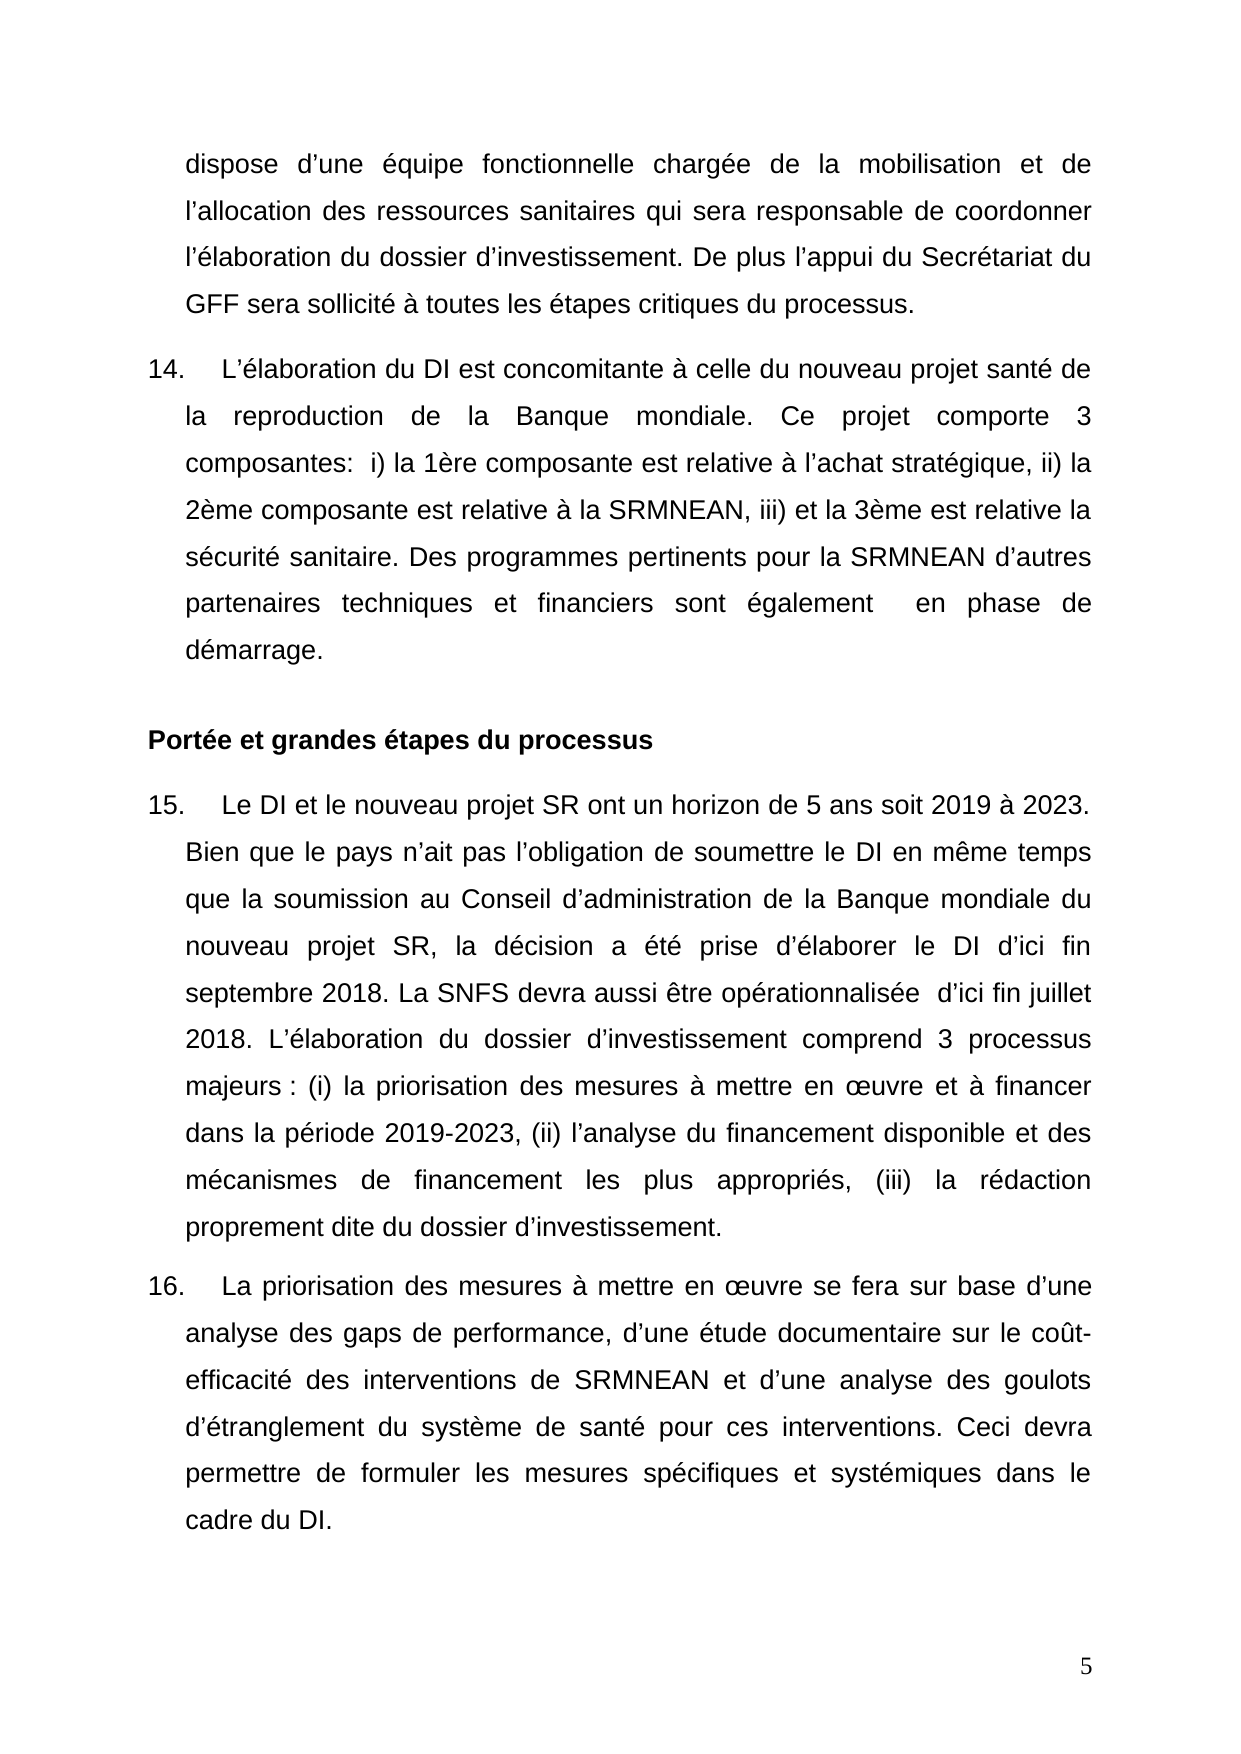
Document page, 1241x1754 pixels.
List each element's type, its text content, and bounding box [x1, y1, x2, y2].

list L’élaboration du DI est concomitante à celle du nouveau projet santé de la reproduction de la Banque mondiale. Ce projet comporte 3 composantes: i) la 1ère composante est relative à l’achat stratégique, ii) la 2ème composante est relative à la SRMNEAN, iii) et la 3ème est relative la sécurité sanitaire. Des programmes pertinents pour la SRMNEAN d’autres partenaires techniques et financiers sont également en phase de démarrage. [148, 353, 1092, 666]
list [148, 148, 1092, 319]
list Le DI et le nouveau projet SR ont un horizon de 5 ans soit 2019 à 2023. Bien que le pays n’ait pas l’obligation de soumettre le DI en même temps que la soumission au Conseil d’administration de la Banque mondiale du nouveau projet SR, la décision a été prise d’élaborer le DI d’ici fin septembre 2018. La SNFS devra aussi être opérationnalisée d’ici fin juillet 2018. L’élaboration du dossier d’investissement comprend 3 processus majeurs : (i) la priorisation des mesures à mettre en œuvre et à financer dans la période 2019-2023, (ii) l’analyse du financement disponible et des mécanismes de financement les plus appropriés, (iii) la rédaction proprement dite du dossier d’investissement. [148, 789, 1092, 1242]
text Portée et grandes étapes du processus [148, 724, 1092, 756]
list La priorisation des mesures à mettre en œuvre se fera sur base d’une analyse des gaps de performance, d’une étude documentaire sur le coût-efficacité des interventions de SRMNEAN et d’une analyse des goulots d’étranglement du système de santé pour ces interventions. Ceci devra permettre de formuler les mesures spécifiques et systémiques dans le cadre du DI. [148, 1270, 1092, 1536]
